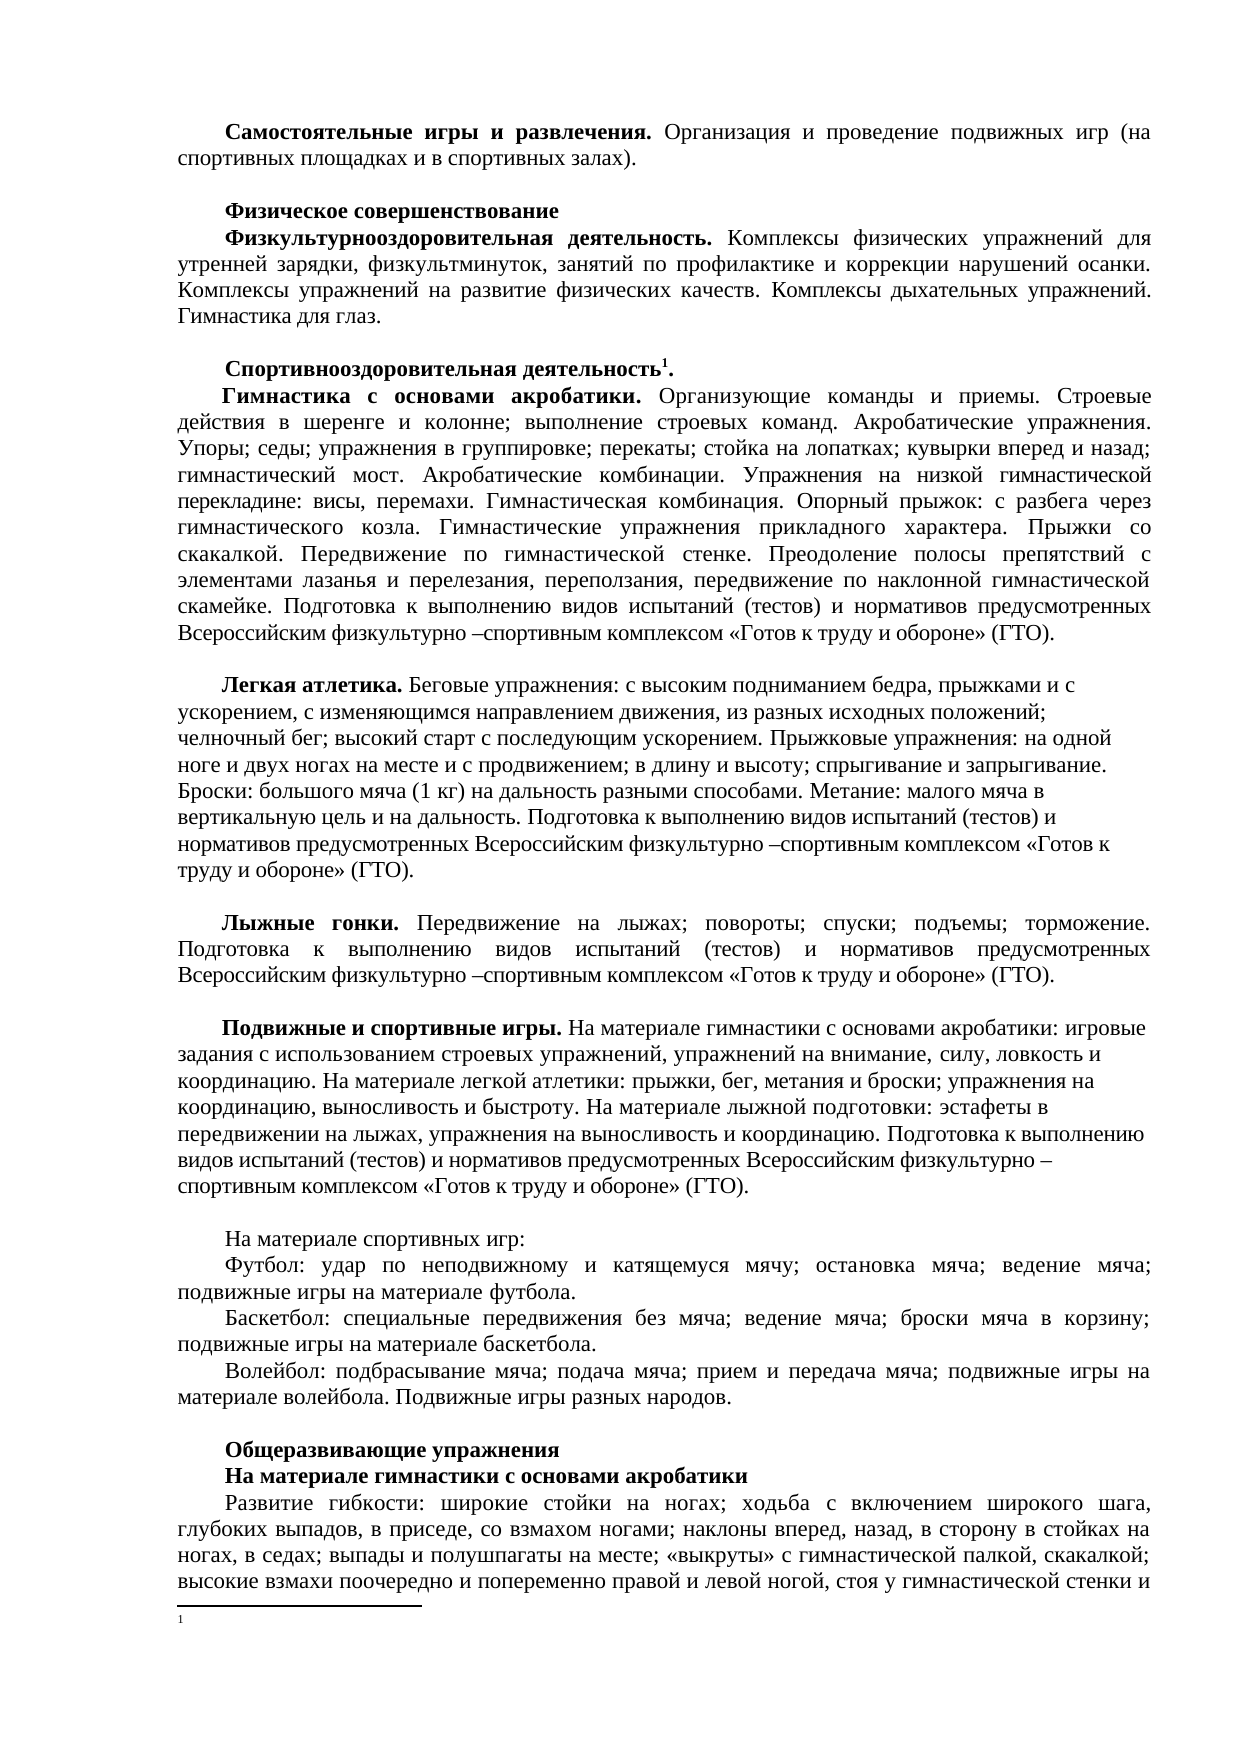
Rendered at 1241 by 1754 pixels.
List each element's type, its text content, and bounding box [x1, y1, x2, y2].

text Самостоятельные игры и развлечения. Организация и проведение подвижных игр (на спортивных площадках и в спортивных залах). [177, 118, 1152, 171]
text На материале гимнастики с основами акробатики [177, 1462, 1152, 1488]
text Легкая атлетика. Беговые упражнения: с высоким подниманием бедра, прыжками и с ускорением, с изменяющимся направлением движения, из разных исходных положений; челночный бег; высокий старт с последующим ускорением. Прыжковые упражнения: на одной ноге и двух ногах на месте и с продвижением; в длину и высоту; спрыгивание и запрыгивание. Броски: большого мяча (1 кг) на дальность разными способами. Метание: малого мяча в вертикальную цель и на дальность. Подготовка к выполнению видов испытаний (тестов) и нормативов предусмотренных Всероссийским физкультурно –спортивным комплексом «Готов к труду и обороне» (ГТО). [177, 672, 1152, 882]
text Спортивно­оздоровительная деятельность. [177, 355, 1152, 382]
text Лыжные гонки. Передвижение на лыжах; повороты; спуски; подъемы; торможение. Подготовка к выполнению видов испытаний (тестов) и нормативов предусмотренных Всероссийским физкультурно –спортивным комплексом «Готов к труду и обороне» (ГТО). [177, 909, 1152, 988]
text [177, 1488, 1152, 1594]
text На материале спортивных игр: [177, 1225, 1152, 1251]
text Футбол: удар по неподвижному и катящемуся мячу; остановка мяча; ведение мяча; подвижные игры на материале футбола. [177, 1251, 1152, 1304]
text Физкультурно­оздоровительная деятельность. Комплексы физических упражнений для утренней зарядки, физкульт­минуток, занятий по профилактике и коррекции нарушений осанки. Комплексы упражнений на развитие физических качеств. Комплексы дыхательных упражнений. Гимнастика для глаз. [177, 223, 1152, 329]
text Волейбол: подбрасывание мяча; подача мяча; прием и передача мяча; подвижные игры на материале волейбола. Подвижные игры разных народов. [177, 1357, 1152, 1409]
text Баскетбол: специальные передвижения без мяча; ведение мяча; броски мяча в корзину; подвижные игры на материале баскетбола. [177, 1304, 1152, 1357]
text Гимнастика с основами акробатики. Организующие команды и приемы. Строевые действия в шеренге и колонне; выполнение строевых команд. Акробатические упражнения. Упоры; седы; упражнения в группировке; перекаты; стойка на лопатках; кувырки вперед и назад; гимнастический мост. Акробатические комбинации. Упражнения на низкой гимнастической перекладине: висы, перемахи. Гимнастическая комбинация. Опорный прыжок: с разбега через гимнастического козла. Гимнастические упражнения прикладного характера. Прыжки со скакалкой. Передвижение по гимнастической стенке. Преодоление полосы препятствий с элементами лазанья и перелезания, переползания, передвижение по наклонной гимнастической скамейке. Подготовка к выполнению видов испытаний (тестов) и нормативов предусмотренных Всероссийским физкультурно –спортивным комплексом «Готов к труду и обороне» (ГТО). [177, 382, 1152, 645]
text Общеразвивающие упражнения [177, 1436, 1152, 1462]
text Подвижные и спортивные игры. На материале гимнастики с основами акробатики: игровые задания с использованием строевых упражнений, упражнений на внимание, силу, ловкость и координацию. На материале легкой атлетики: прыжки, бег, метания и броски; упражнения на координацию, выносливость и быстроту. На материале лыжной подготовки: эстафеты в передвижении на лыжах, упражнения на выносливость и координацию. Подготовка к выполнению видов испытаний (тестов) и нормативов предусмотренных Всероссийским физкультурно –спортивным комплексом «Готов к труду и обороне» (ГТО). [177, 1014, 1152, 1199]
text Физическое совершенствование [177, 197, 1152, 223]
